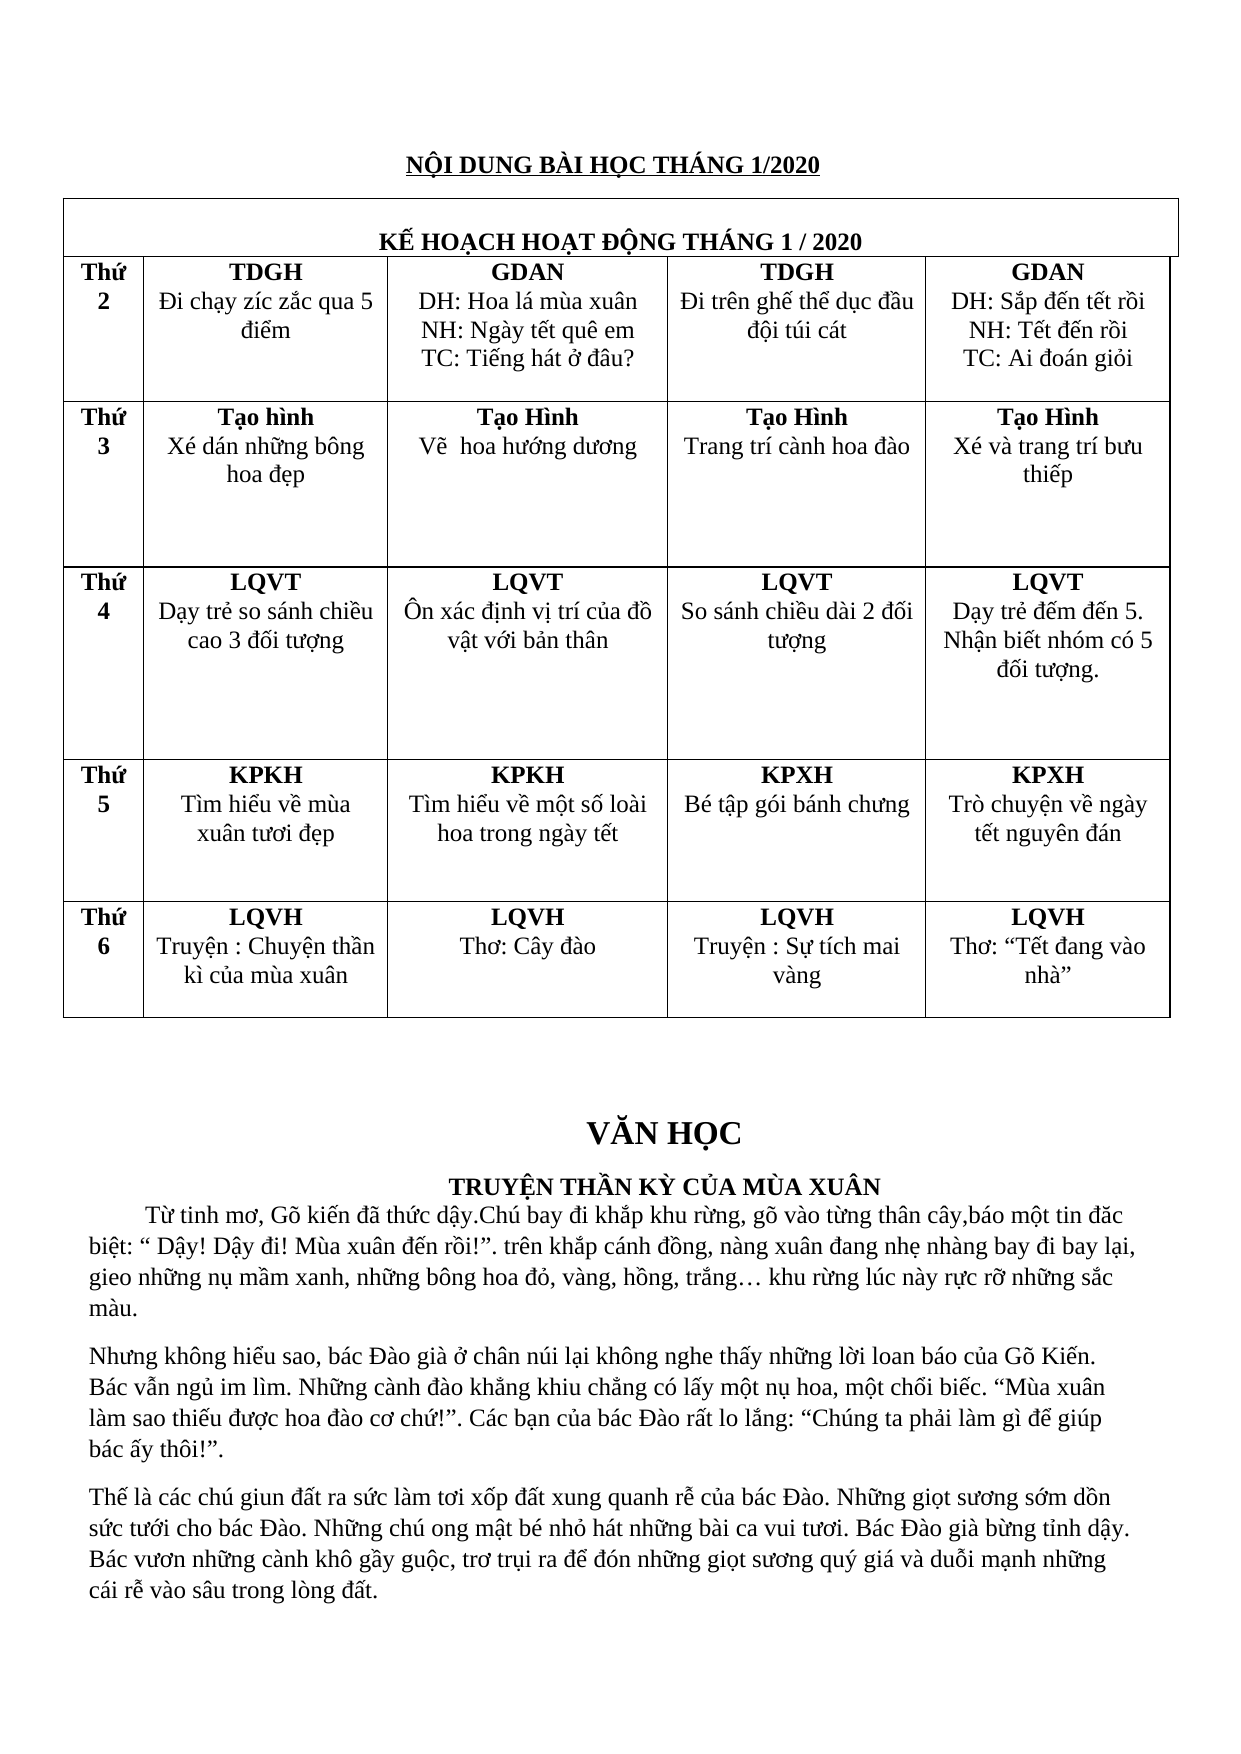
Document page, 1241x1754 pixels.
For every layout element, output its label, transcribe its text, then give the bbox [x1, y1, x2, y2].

table_header KẾ HOẠCH HOẠT ĐỘNG THÁNG 1 / 2020 [64, 199, 1178, 256]
table_cell LQVT Ôn xác định vị trí của đồ vật với bản thân [388, 568, 667, 759]
table_cell LQVH Thơ: “Tết đang vào nhà” [926, 902, 1169, 1017]
table_cell Tạo Hình Xé và trang trí bưu thiếp [926, 402, 1169, 566]
table_cell Thứ 5 [64, 760, 143, 901]
table_cell LQVT Dạy trẻ đếm đến 5. Nhận biết nhóm có 5 đối tượng. [926, 568, 1169, 759]
text NỘI DUNG BÀI HỌC THÁNG 1/2020 [89, 150, 1137, 179]
table_cell TDGH Đi trên ghế thể dục đầu đội túi cát [668, 257, 925, 401]
table_cell Thứ 4 [64, 568, 143, 759]
table_cell GDAN DH: Sắp đến tết rồi NH: Tết đến rồi TC: Ai đoán giỏi [926, 257, 1169, 401]
table_cell LQVH Truyện : Chuyện thần kì của mùa xuân [144, 902, 387, 1017]
table_cell Tạo Hình Trang trí cành hoa đào [668, 402, 925, 566]
table_cell Thứ 3 [64, 402, 143, 566]
table_cell Tạo hình Xé dán những bông hoa đẹp [144, 402, 387, 566]
table_cell LQVT Dạy trẻ so sánh chiều cao 3 đối tượng [144, 568, 387, 759]
table_cell Tạo Hình Vẽ hoa hướng dương [388, 402, 667, 566]
table_cell GDAN DH: Hoa lá mùa xuân NH: Ngày tết quê em TC: Tiếng hát ở đâu? [388, 257, 667, 401]
text Thế là các chú giun đất ra sức làm tơi xốp đất xung quanh rễ của bác Đào. Những giọt sương sớm dồn sức tưới cho bác Đào. Những chú ong mật bé nhỏ hát những bài ca vui tươi. Bác Đào già bừng tỉnh dậy. Bác vươn những cành khô gầy guộc, trơ trụi ra để đón những giọt sương quý giá và duỗi mạnh những cái rễ vào sâu trong lòng đất. [89, 1482, 1137, 1604]
table_cell LQVH Thơ: Cây đào [388, 902, 667, 1017]
table_cell LQVT So sánh chiều dài 2 đối tượng [668, 568, 925, 759]
table_cell TDGH Đi chạy zíc zắc qua 5 điểm [144, 257, 387, 401]
table_cell KPKH Tìm hiểu về mùa xuân tươi đẹp [144, 760, 387, 901]
text Từ tinh mơ, Gõ kiến đã thức dậy.Chú bay đi khắp khu rừng, gõ vào từng thân cây,báo một tin đăc biệt: “ Dậy! Dậy đi! Mùa xuân đến rồi!”. trên khắp cánh đồng, nàng xuân đang nhẹ nhàng bay đi bay lại, gieo những nụ mầm xanh, những bông hoa đỏ, vàng, hồng, trắng… khu rừng lúc này rực rỡ những sắc màu. [89, 1200, 1137, 1322]
table_cell Thứ 2 [64, 257, 143, 401]
table_cell KPKH Tìm hiểu về một số loài hoa trong ngày tết [388, 760, 667, 901]
table_cell LQVH Truyện : Sự tích mai vàng [668, 902, 925, 1017]
table_cell KPXH Bé tập gói bánh chưng [668, 760, 925, 901]
table_cell KPXH Trò chuyện về ngày tết nguyên đán [926, 760, 1169, 901]
table_cell Thứ 6 [64, 902, 143, 1017]
text VĂN HỌC [192, 1114, 1137, 1152]
text Nhưng không hiểu sao, bác Đào già ở chân núi lại không nghe thấy những lời loan báo của Gõ Kiến. Bác vẫn ngủ im lìm. Những cành đào khẳng khiu chẳng có lấy một nụ hoa, một chổi biếc. “Mùa xuân làm sao thiếu được hoa đào cơ chứ!”. Các bạn của bác Đào rất lo lắng: “Chúng ta phải làm gì để giúp bác ấy thôi!”. [89, 1341, 1137, 1463]
text TRUYỆN THẦN KỲ CỦA MÙA XUÂN [192, 1172, 1137, 1200]
